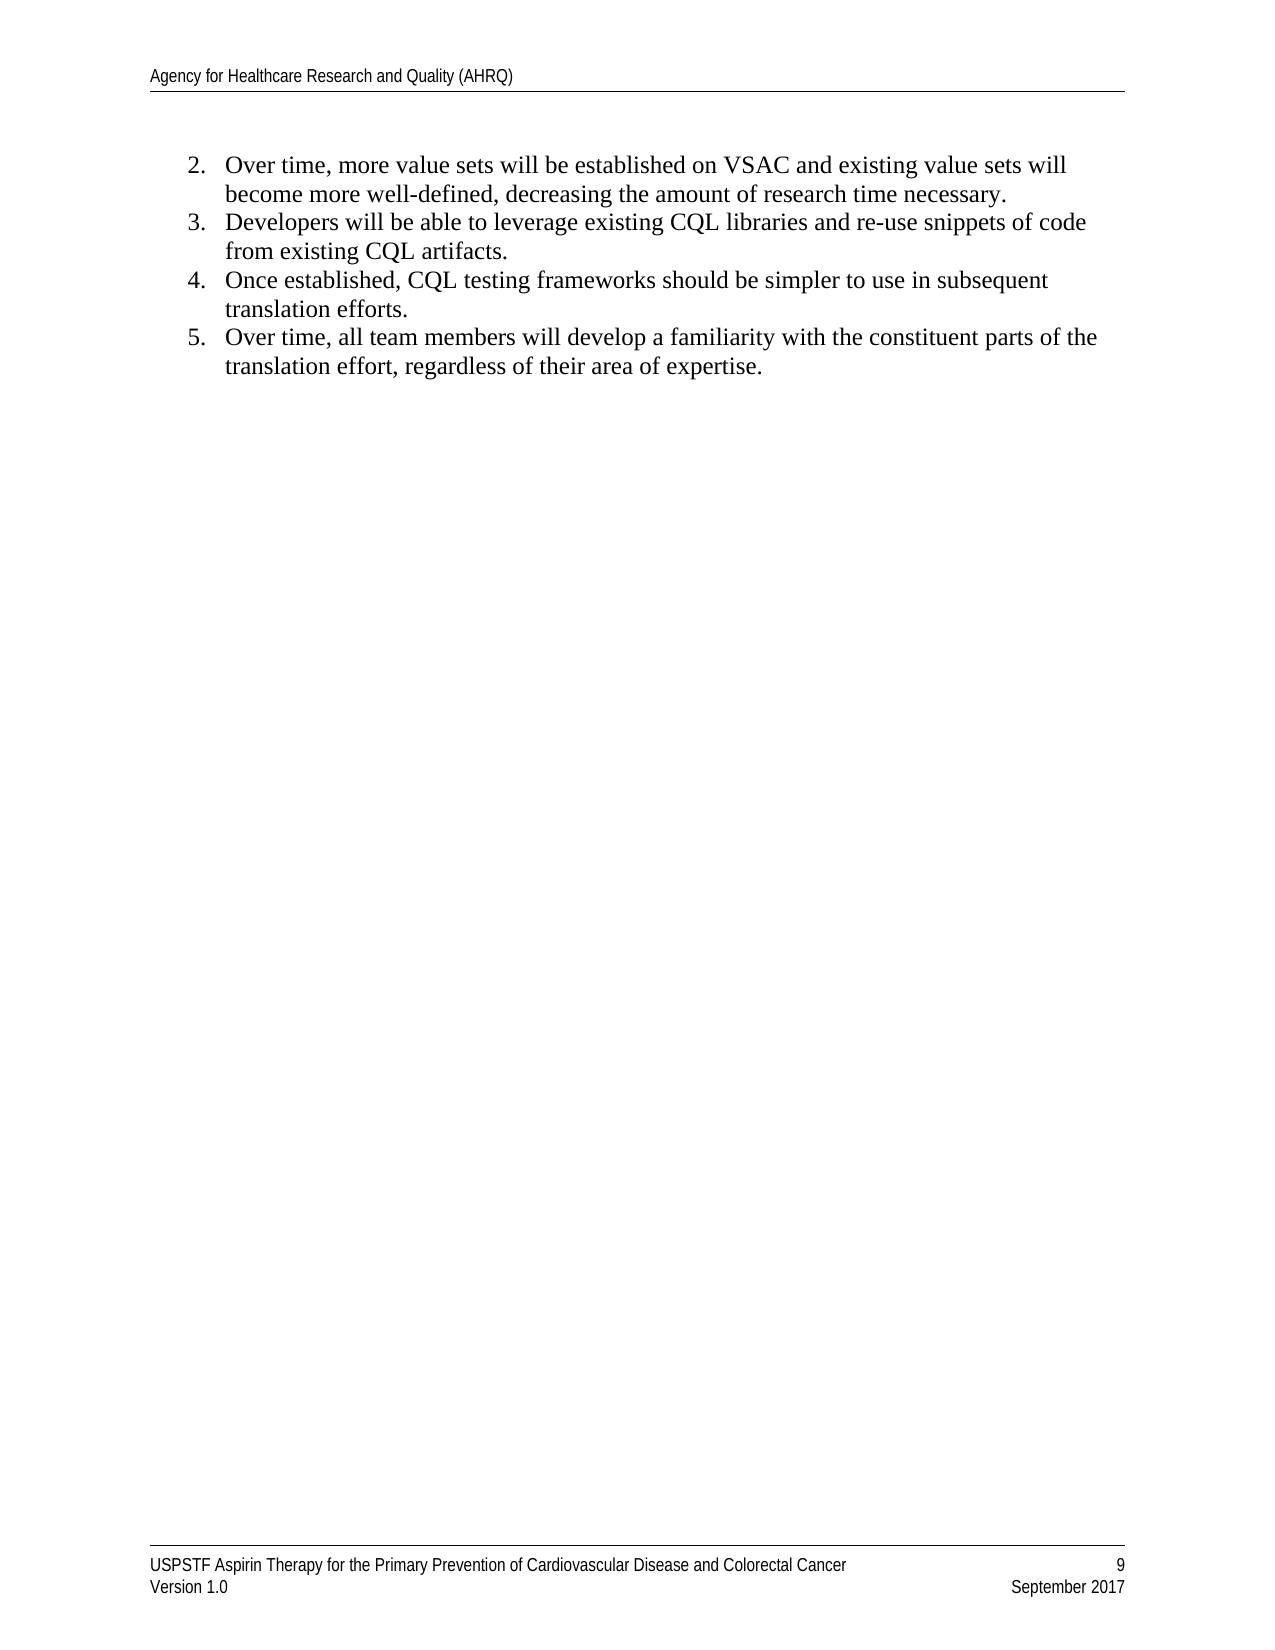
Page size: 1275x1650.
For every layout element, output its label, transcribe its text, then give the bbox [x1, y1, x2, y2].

list Over time, all team members will develop a familiarity with the constituent parts of the translation effort, regardless of their area of expertise. [187, 322, 1125, 380]
list Over time, more value sets will be established on VSAC and existing value sets will become more well-defined, decreasing the amount of research time necessary. [187, 150, 1125, 207]
list Developers will be able to leverage existing CQL libraries and re-use snippets of code from existing CQL artifacts. [187, 207, 1125, 265]
list Once established, CQL testing frameworks should be simpler to use in subsequent translation efforts. [187, 265, 1125, 322]
